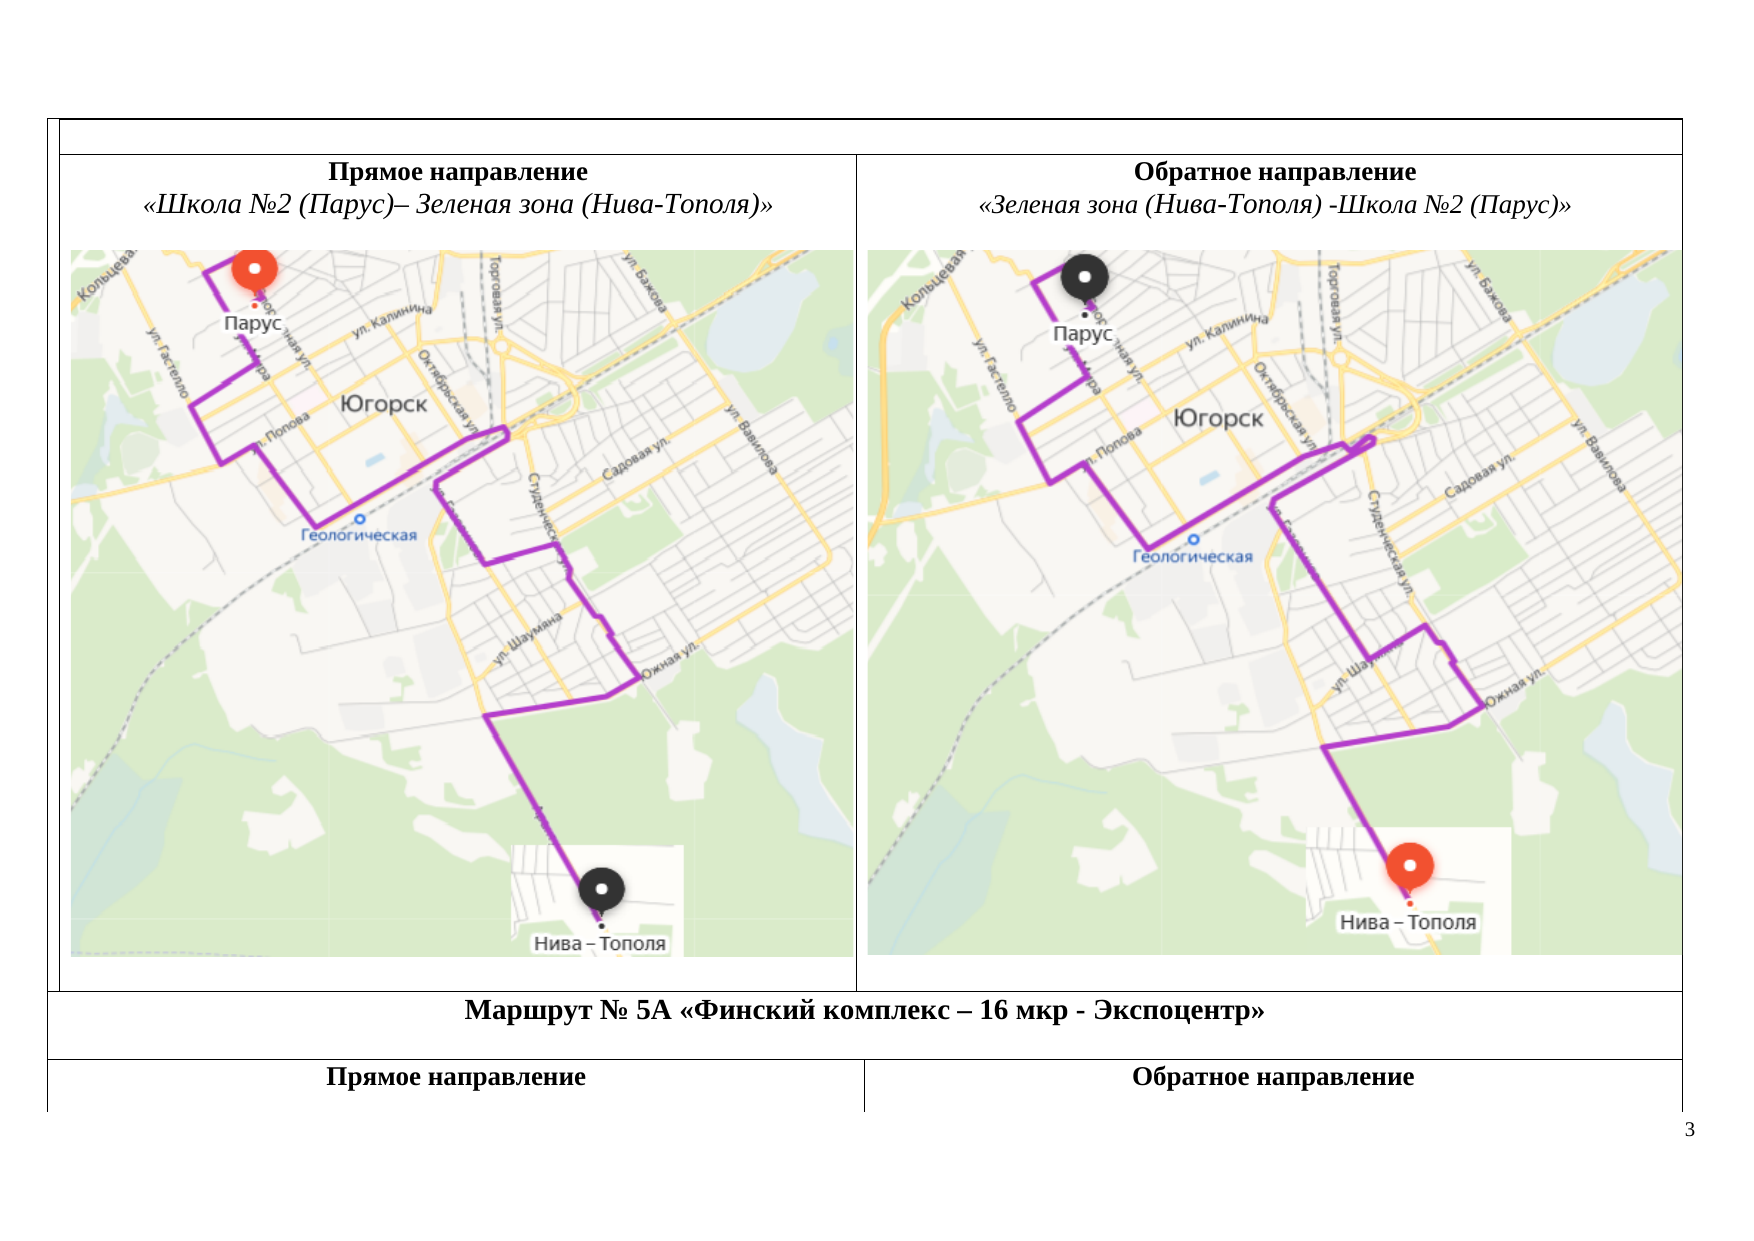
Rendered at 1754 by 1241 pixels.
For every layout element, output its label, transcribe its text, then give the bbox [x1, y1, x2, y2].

table_cell [48, 119, 59, 991]
picture [70, 250, 854, 957]
table_cell [60, 120, 1682, 154]
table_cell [865, 1060, 1682, 1112]
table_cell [48, 1060, 864, 1112]
table_cell Маршрут № 5А «Финский комплекс – 16 мкр - Экспоцентр» [48, 992, 1682, 1059]
picture [867, 250, 1683, 955]
table_cell [857, 155, 1682, 991]
table_cell [60, 155, 856, 991]
